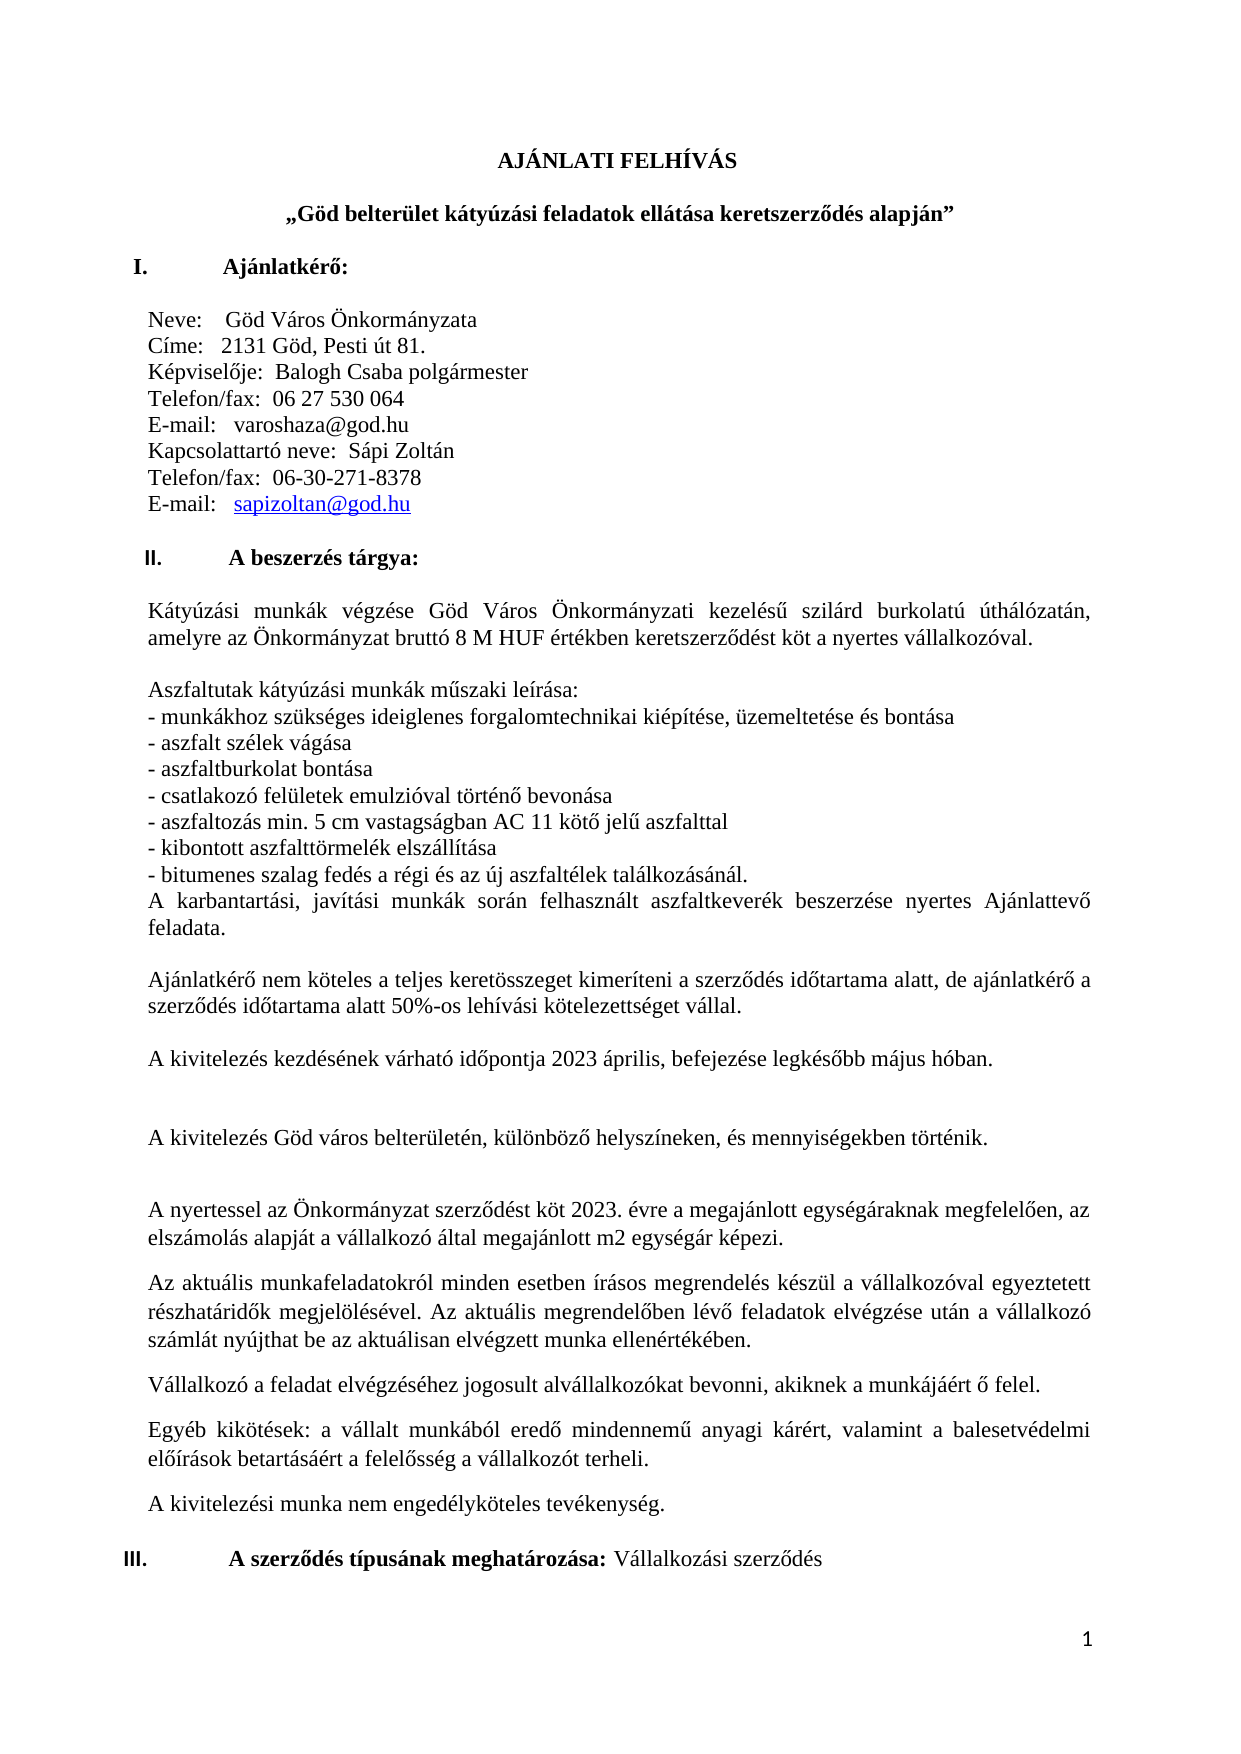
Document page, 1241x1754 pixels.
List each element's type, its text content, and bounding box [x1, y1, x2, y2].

text Az aktuális munkafeladatokról minden esetben írásos megrendelés készül a vállalkozóval egyeztetett részhatáridők megjelölésével. Az aktuális megrendelőben lévő feladatok elvégzése után a vállalkozó számlát nyújthat be az aktuálisan elvégzett munka ellenértékében. [148, 1269, 1093, 1353]
text Aszfaltutak kátyúzási munkák műszaki leírása: [148, 676, 1093, 703]
text Neve: Göd Város Önkormányzata Címe: 2131 Göd, Pesti út 81. Képviselője: Balogh Csaba polgármester Telefon/fax: 06 27 530 064 E-mail: varoshaza@god.hu Kapcsolattartó neve: Sápi Zoltán Telefon/fax: 06-30-271-8378 E-mail: sapizoltan@god.hu [148, 306, 1093, 517]
text - aszfalt szélek vágása [148, 729, 1093, 755]
text - aszfaltozás min. 5 cm vastagságban AC 11 kötő jelű aszfalttal [148, 808, 1093, 834]
text AJÁNLATI FELHÍVÁS [148, 148, 1093, 174]
text - munkákhoz szükséges ideiglenes forgalomtechnikai kiépítése, üzemeltetése és bontása [148, 703, 1093, 729]
list A szerződés típusának meghatározása: Vállalkozási szerződés [148, 1543, 1093, 1572]
text A karbantartási, javítási munkák során felhasznált aszfaltkeverék beszerzése nyertes Ajánlattevő feladata. [148, 887, 1093, 940]
text A nyertessel az Önkormányzat szerződést köt 2023. évre a megajánlott egységáraknak megfelelően, az elszámolás alapját a vállalkozó által megajánlott m2 egységár képezi. [148, 1196, 1093, 1251]
text - csatlakozó felületek emulzióval történő bevonása [148, 782, 1093, 808]
text A kivitelezés Göd város belterületén, különböző helyszíneken, és mennyiségekben történik. [148, 1124, 1093, 1151]
list A beszerzés tárgya: [162, 543, 1093, 571]
text Vállalkozó a feladat elvégzéséhez jogosult alvállalkozókat bevonni, akiknek a munkájáért ő felel. [148, 1371, 1093, 1398]
text - bitumenes szalag fedés a régi és az új aszfaltélek találkozásánál. [148, 861, 1093, 887]
text Egyéb kikötések: a vállalt munkából eredő mindennemű anyagi kárért, valamint a balesetvédelmi előírások betartásáért a felelősség a vállalkozót terheli. [148, 1416, 1093, 1471]
text A kivitelezés kezdésének várható időpontja 2023 április, befejezése legkésőbb május hóban. [148, 1045, 1093, 1072]
text Ajánlatkérő nem köteles a teljes keretösszeget kimeríteni a szerződés időtartama alatt, de ajánlatkérő a szerződés időtartama alatt 50%-os lehívási kötelezettséget vállal. [148, 966, 1093, 1019]
text - kibontott aszfalttörmelék elszállítása [148, 834, 1093, 861]
text A kivitelezési munka nem engedélyköteles tevékenység. [148, 1490, 1093, 1516]
text „Göd belterület kátyúzási feladatok ellátása keretszerződés alapján” [148, 200, 1093, 227]
list Ajánlatkérő: [148, 253, 1093, 279]
text - aszfaltburkolat bontása [148, 755, 1093, 782]
text Kátyúzási munkák végzése Göd Város Önkormányzati kezelésű szilárd burkolatú úthálózatán, amelyre az Önkormányzat bruttó 8 M HUF értékben keretszerződést köt a nyertes vállalkozóval. [148, 597, 1093, 650]
